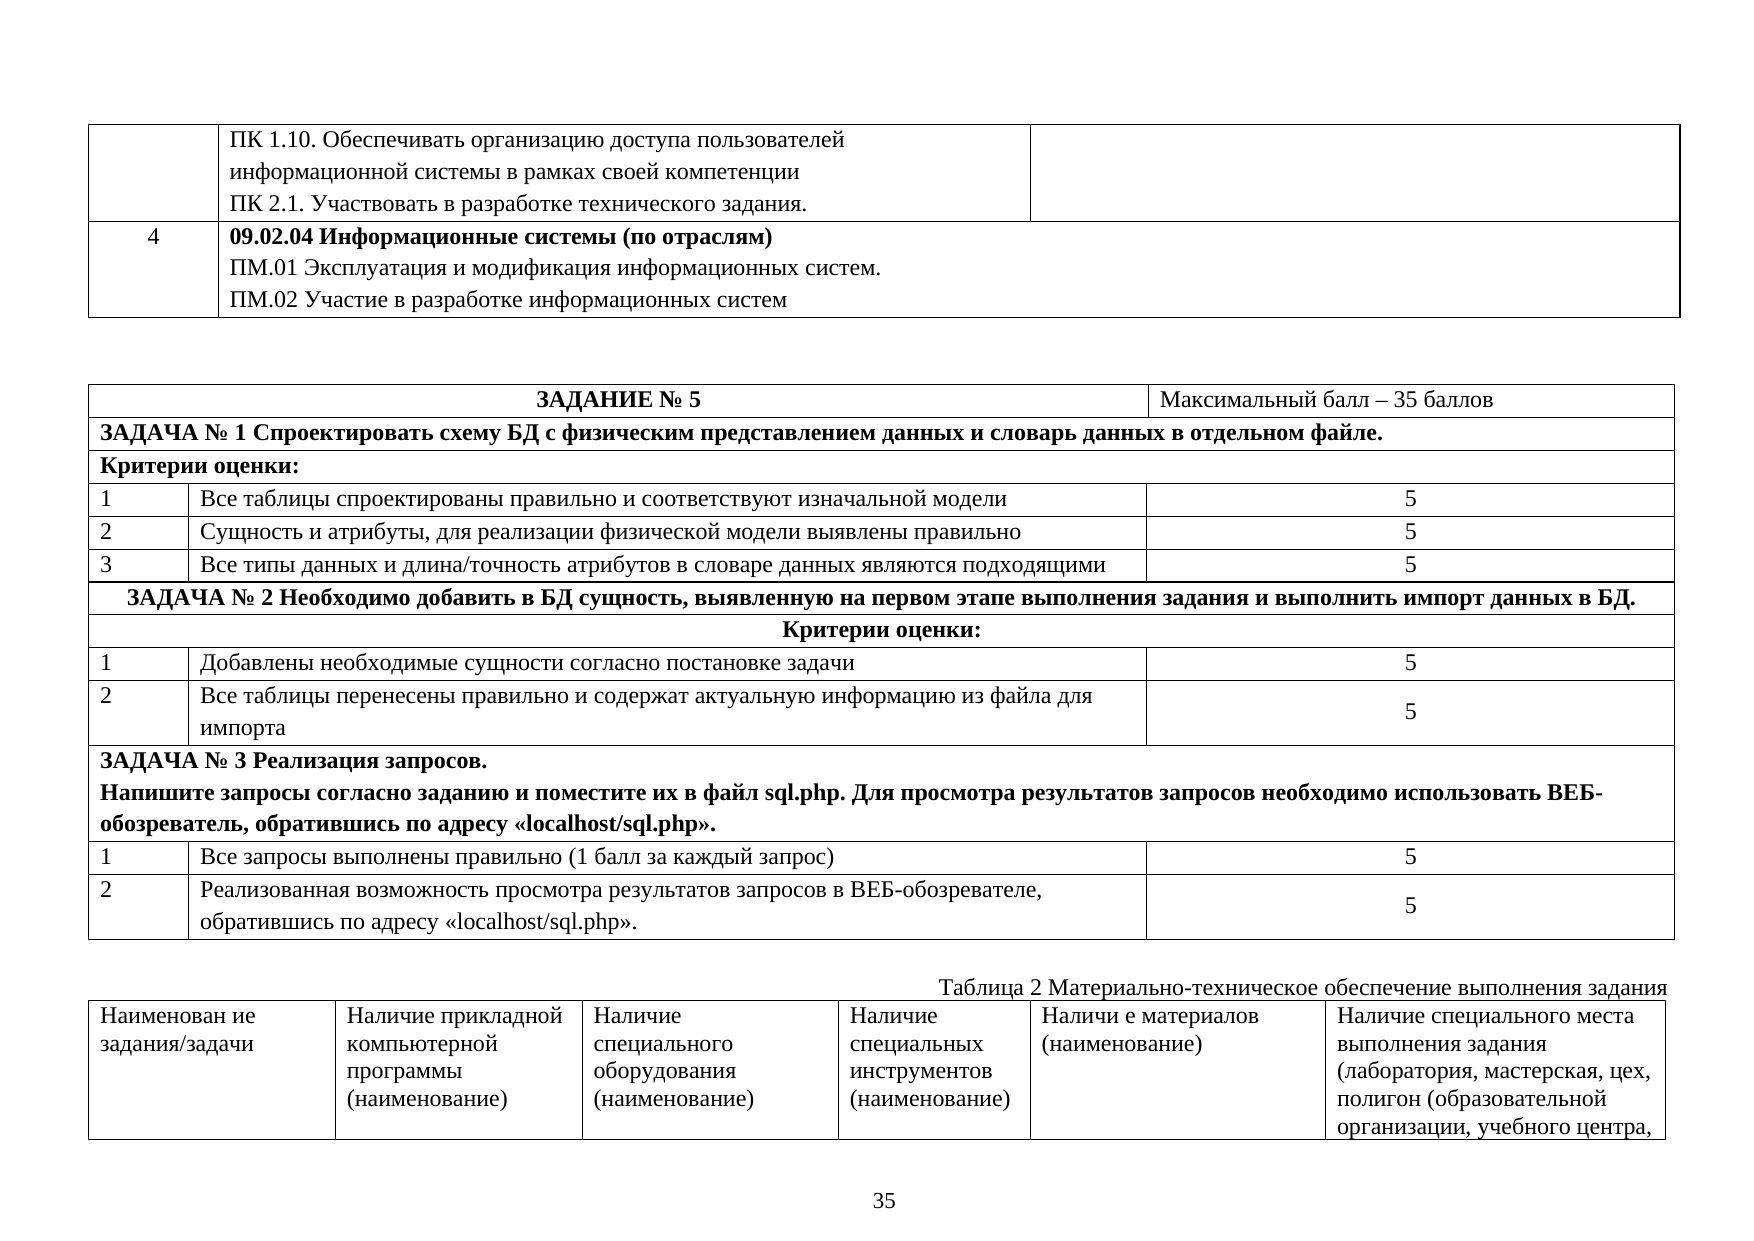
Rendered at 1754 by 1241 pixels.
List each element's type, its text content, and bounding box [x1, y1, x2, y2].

table_cell ЗАДАЧА № 1 Cпроектировать схему БД с физическим представлением данных и словарь данных в отдельном файле. [89, 418, 1674, 450]
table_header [336, 1001, 582, 1139]
table_cell 3 [89, 125, 218, 221]
table_header ЗАДАНИЕ № 5 [89, 385, 1148, 417]
table_cell 1 [89, 484, 188, 516]
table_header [1031, 1001, 1325, 1139]
table_cell 5 [1147, 842, 1674, 874]
table_cell Все типы данных и длина/точность атрибутов в словаре данных являются подходящими [189, 550, 1146, 581]
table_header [1326, 1001, 1665, 1139]
table_cell 2 [89, 681, 188, 745]
table_cell 1 [89, 842, 188, 874]
table_cell Все запросы выполнены правильно (1 балл за каждый запрос) [189, 842, 1146, 874]
table_header Максимальный балл – 35 баллов [1149, 385, 1674, 417]
table_cell Реализованная возможность просмотра результатов запросов в ВЕБ-обозревателе, обратившись по адресу «localhost/sql.php». [189, 875, 1146, 938]
table_cell 2 [89, 517, 188, 548]
table_cell 1 [89, 648, 188, 680]
table_cell 5 [1147, 517, 1674, 548]
table_cell 5 [1147, 875, 1674, 938]
table_cell 5 [1147, 681, 1674, 745]
table_cell Сущность и атрибуты, для реализации физической модели выявлены правильно [189, 517, 1146, 548]
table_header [839, 1001, 1030, 1139]
table_cell 3 [89, 550, 188, 581]
table_cell Все таблицы спроектированы правильно и соответствуют изначальной модели [189, 484, 1146, 516]
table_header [583, 1001, 838, 1139]
table_cell 5 [1147, 484, 1674, 516]
table_cell 5 [1147, 550, 1674, 581]
table_cell Добавлены необходимые сущности согласно постановке задачи [189, 648, 1146, 680]
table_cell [219, 125, 1030, 221]
table_cell 2 [89, 875, 188, 938]
text Таблица 2 Материально-техническое обеспечение выполнения задания [100, 973, 1668, 1000]
table_cell 5 [1147, 648, 1674, 680]
table_cell Критерии оценки: [89, 451, 1674, 483]
table_cell Критерии оценки: [89, 615, 1674, 647]
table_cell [1031, 125, 1679, 221]
table_cell Все таблицы перенесены правильно и содержат актуальную информацию из файла для импорта [189, 681, 1146, 745]
table_cell ЗАДАЧА № 2 Необходимо добавить в БД сущность, выявленную на первом этапе выполнения задания и выполнить импорт данных в БД. [89, 583, 1674, 614]
table_cell 4 [89, 222, 218, 317]
table_cell ЗАДАЧА № 3 Реализация запросов. Напишите запросы согласно заданию и поместите их в файл sql.php. Для просмотра результатов запросов необходимо использовать ВЕБ-обозреватель, обратившись по адресу «localhost/sql.php». [89, 746, 1674, 841]
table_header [89, 1001, 335, 1139]
table_cell 09.02.04 Информационные системы (по отраслям) ПМ.01 Эксплуатация и модификация информационных систем. ПМ.02 Участие в разработке информационных систем [219, 222, 1679, 317]
